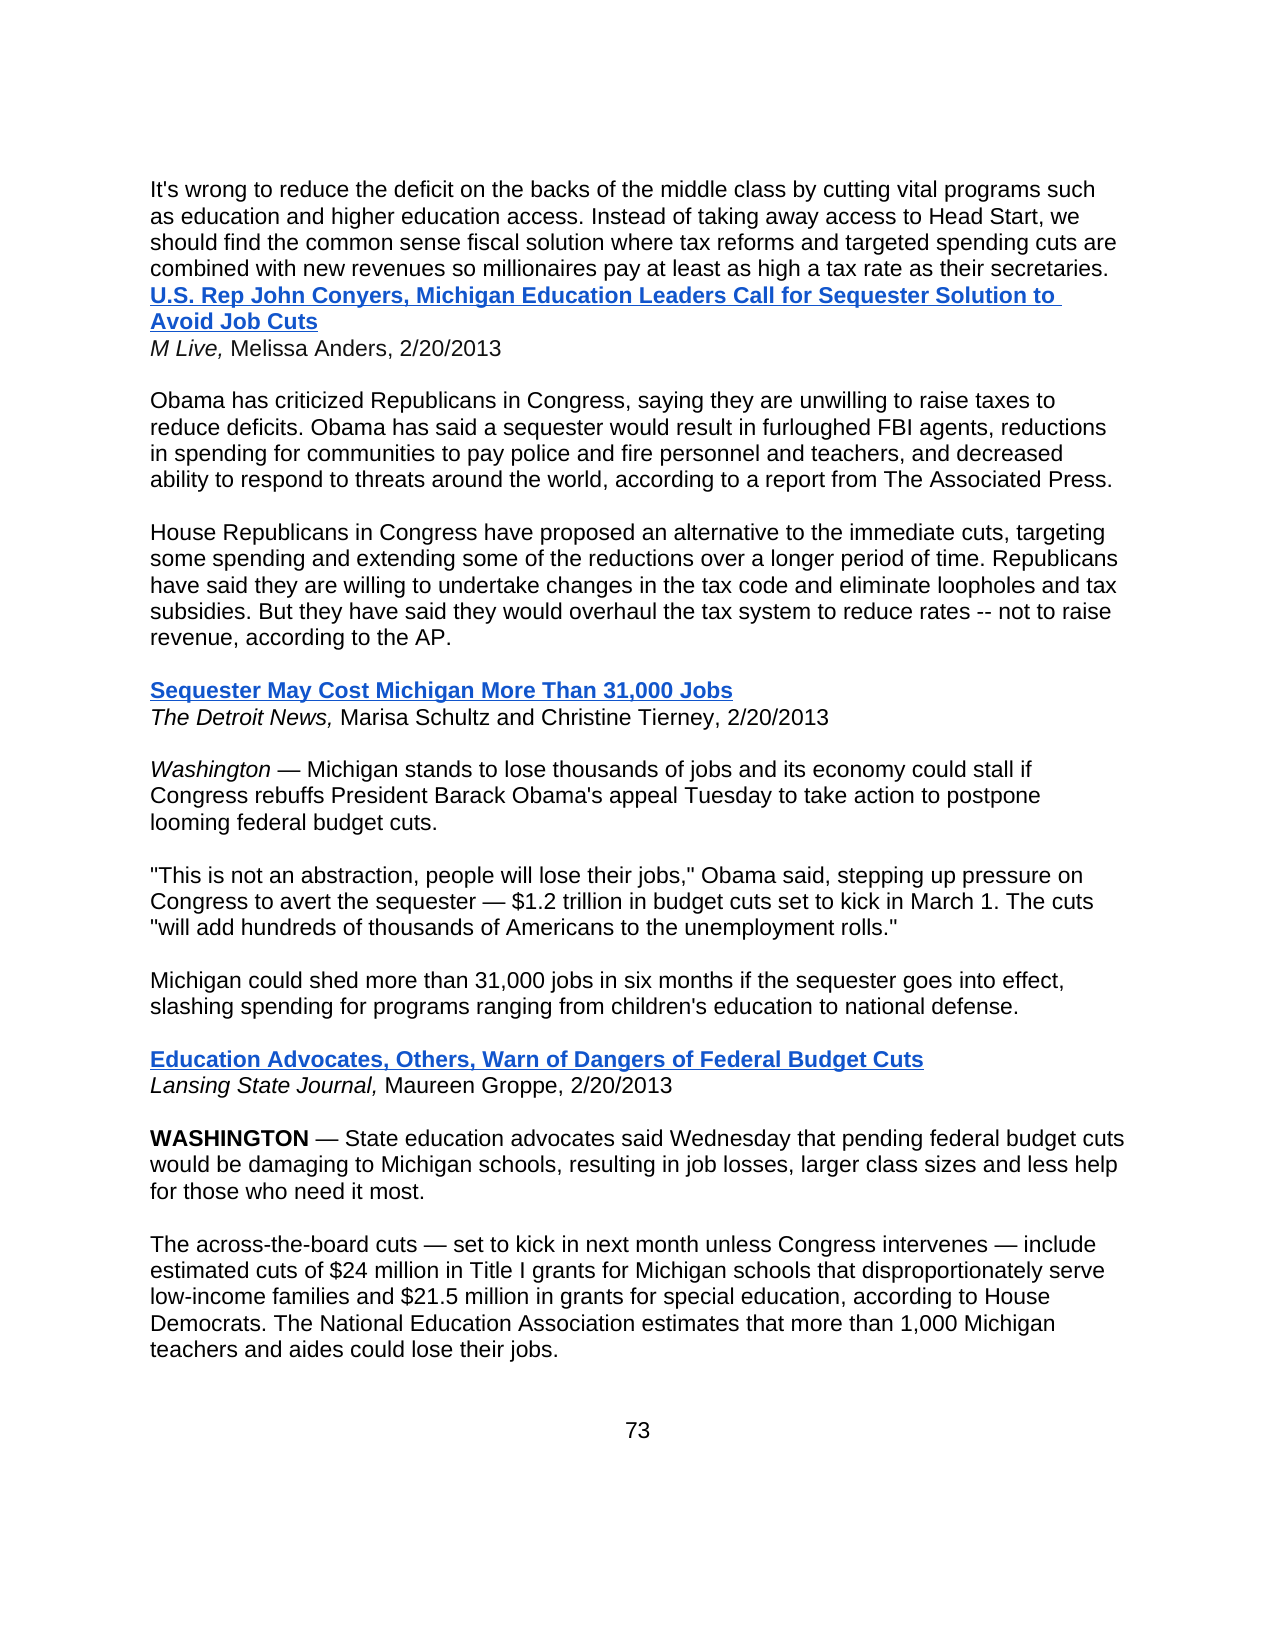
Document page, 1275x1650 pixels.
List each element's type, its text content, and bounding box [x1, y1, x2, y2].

text Michigan could shed more than 31,000 jobs in six months if the sequester goes into effect, slashing spending for programs ranging from children's education to national defense. [150, 967, 1125, 1020]
text Washington — Michigan stands to lose thousands of jobs and its economy could stall if Congress rebuffs President Barack Obama's appeal Tuesday to take action to postpone looming federal budget cuts. [150, 756, 1125, 835]
text "This is not an abstraction, people will lose their jobs," Obama said, stepping up pressure on Congress to avert the sequester — $1.2 trillion in budget cuts set to kick in March 1. The cuts "will add hundreds of thousands of Americans to the unemployment rolls." [150, 862, 1125, 941]
text Sequester May Cost Michigan More Than 31,000 Jobs [150, 677, 1125, 703]
text The Detroit News, Marisa Schultz and Christine Tierney, 2/20/2013 [150, 703, 1125, 730]
text Education Advocates, Others, Warn of Dangers of Federal Budget Cuts [150, 1046, 1125, 1072]
text The across-the-board cuts — set to kick in next month unless Congress intervenes — include estimated cuts of $24 million in Title I grants for Michigan schools that disproportionately serve low-income families and $21.5 million in grants for special education, according to House Democrats. The National Education Association estimates that more than 1,000 Michigan teachers and aides could lose their jobs. [150, 1231, 1125, 1362]
text House Republicans in Congress have proposed an alternative to the immediate cuts, targeting some spending and extending some of the reductions over a longer period of time. Republicans have said they are willing to undertake changes in the tax code and eliminate loopholes and tax subsidies. But they have said they would overhaul the tax system to reduce rates -- not to raise revenue, according to the AP. [150, 519, 1125, 651]
text It's wrong to reduce the deficit on the backs of the middle class by cutting vital programs such as education and higher education access. Instead of taking away access to Head Start, we should find the common sense fiscal solution where tax reforms and targeted spending cuts are combined with new revenues so millionaires pay at least as high a tax rate as their secretaries. [150, 176, 1125, 282]
text Obama has criticized Republicans in Congress, saying they are unwilling to raise taxes to reduce deficits. Obama has said a sequester would result in furloughed FBI agents, reductions in spending for communities to pay police and fire personnel and teachers, and decreased ability to respond to threats around the world, according to a report from The Associated Press. [150, 387, 1125, 493]
text U.S. Rep John Conyers, Michigan Education Leaders Call for Sequester Solution to Avoid Job Cuts [150, 282, 1125, 334]
text WASHINGTON — State education advocates said Wednesday that pending federal budget cuts would be damaging to Michigan schools, resulting in job losses, larger class sizes and less help for those who need it most. [150, 1125, 1125, 1204]
text M Live, Melissa Anders, 2/20/2013 [150, 334, 1125, 361]
text Lansing State Journal, Maureen Groppe, 2/20/2013 [150, 1072, 1125, 1099]
